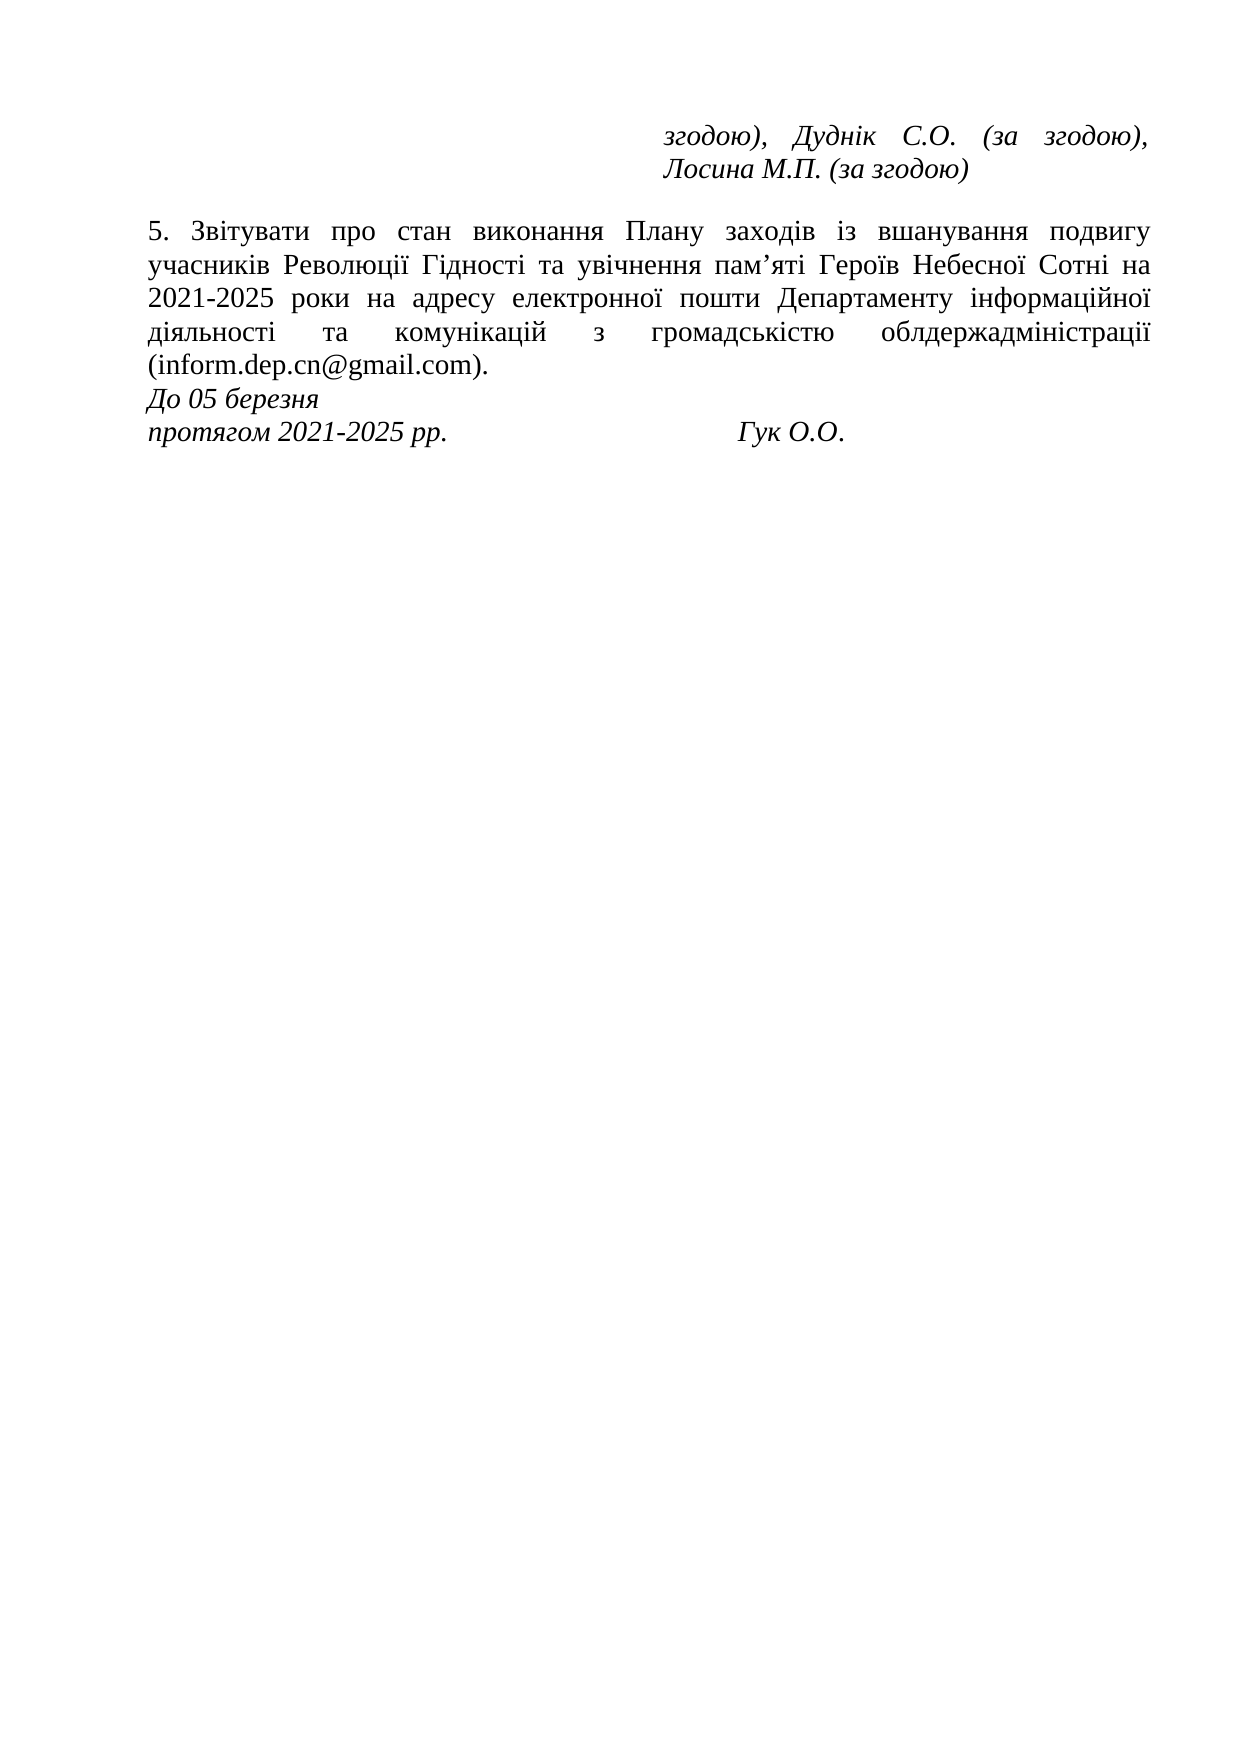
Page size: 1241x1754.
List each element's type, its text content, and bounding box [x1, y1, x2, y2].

text 5. Звітувати про стан виконання Плану заходів із вшанування подвигу учасників Революції Гідності та увічнення пам’яті Героїв Небесної Сотні на 2021-2025 роки на адресу електронної пошти Департаменту інформаційної діяльності та комунікацій з громадськістю облдержадміністрації (inform.dep.cn@gmail.com). [148, 213, 1152, 381]
text протягом 2021-2025 рр. Гук О.О. [148, 414, 1152, 448]
text До 05 березня [148, 381, 1152, 414]
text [664, 118, 1152, 185]
